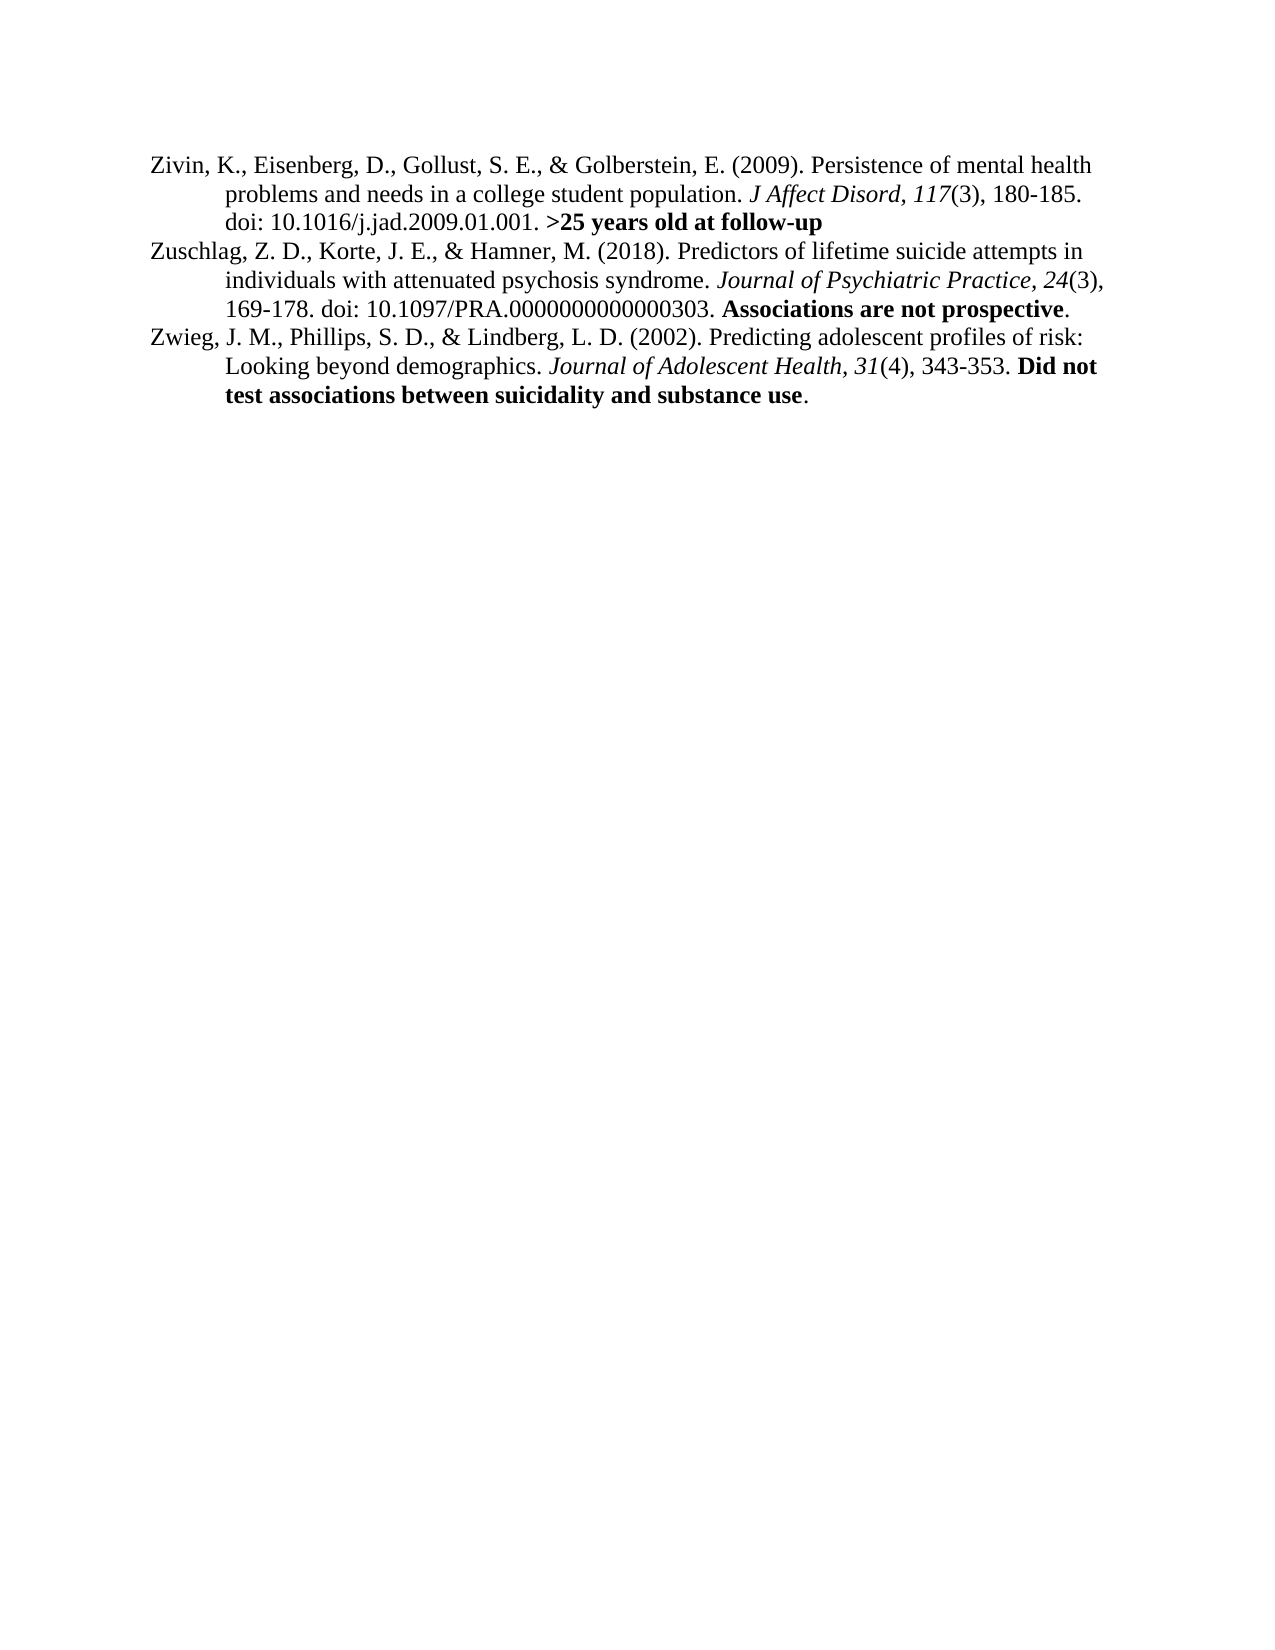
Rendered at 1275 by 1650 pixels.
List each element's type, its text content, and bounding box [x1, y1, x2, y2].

text Zuschlag, Z. D., Korte, J. E., & Hamner, M. (2018). Predictors of lifetime suicide attempts in individuals with attenuated psychosis syndrome. Journal of Psychiatric Practice, 24(3), 169-178. doi: 10.1097/PRA.0000000000000303. Associations are not prospective. [150, 236, 1125, 322]
text Zivin, K., Eisenberg, D., Gollust, S. E., & Golberstein, E. (2009). Persistence of mental health problems and needs in a college student population. J Affect Disord, 117(3), 180-185. doi: 10.1016/j.jad.2009.01.001. >25 years old at follow-up [150, 150, 1125, 236]
text Zwieg, J. M., Phillips, S. D., & Lindberg, L. D. (2002). Predicting adolescent profiles of risk: Looking beyond demographics. Journal of Adolescent Health, 31(4), 343-353. Did not test associations between suicidality and substance use. [150, 322, 1125, 409]
